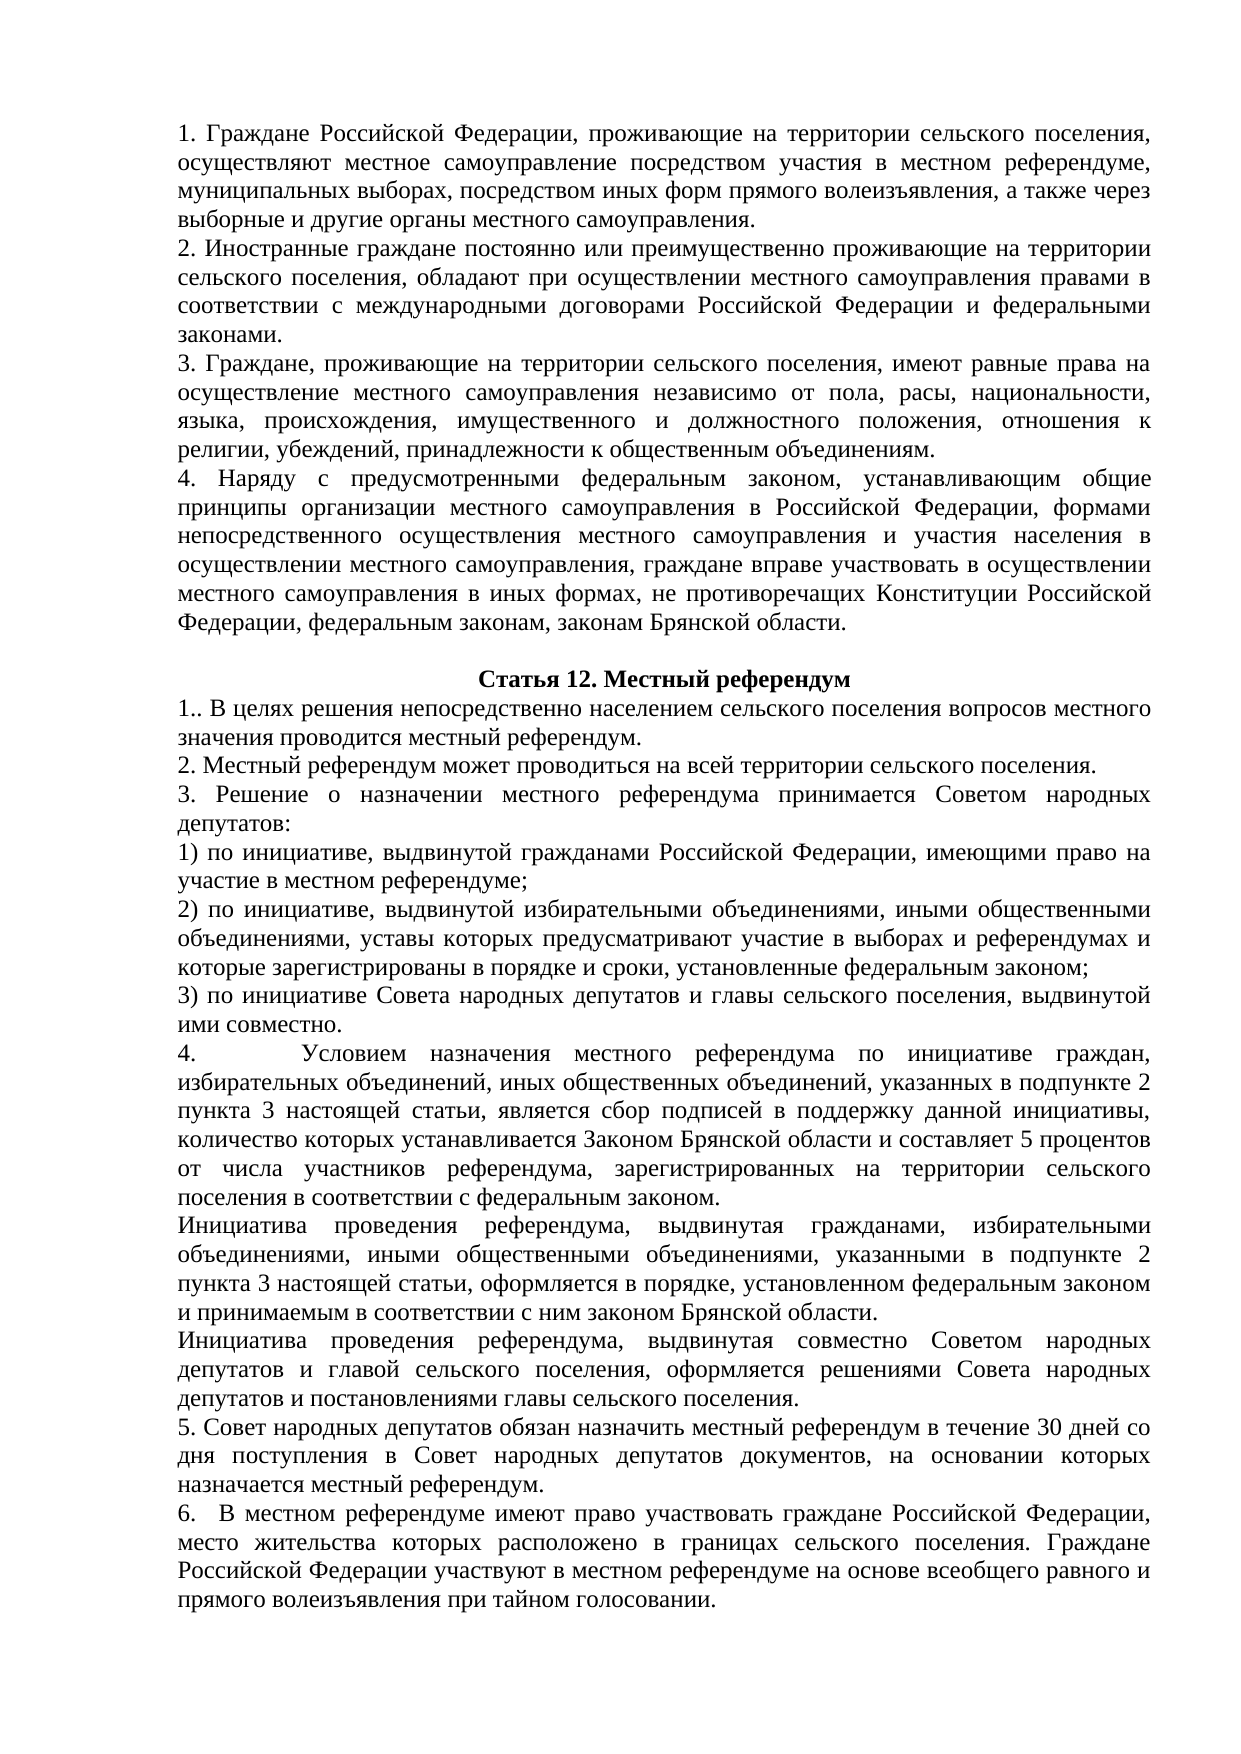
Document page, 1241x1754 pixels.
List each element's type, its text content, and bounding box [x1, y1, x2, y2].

text 1.. В целях решения непосредственно населением сельского поселения вопросов местного значения проводится местный референдум. [177, 693, 1152, 751]
text Инициатива проведения референдума, выдвинутая гражданами, избирательными объединениями, иными общественными объединениями, указанными в подпункте 2 пункта 3 настоящей статьи, оформляется в порядке, установленном федеральным законом и принимаемым в соответствии с ним законом Брянской области. [177, 1211, 1152, 1326]
text 2. Местный референдум может проводиться на всей территории сельского поселения. [177, 751, 1152, 779]
text 1. Граждане Российской Федерации, проживающие на территории сельского поселения, осуществляют местное самоуправление посредством участия в местном референдуме, муниципальных выборах, посредством иных форм прямого волеизъявления, а также через выборные и другие органы местного самоуправления. [177, 118, 1152, 233]
text 3. Граждане, проживающие на территории сельского поселения, имеют равные права на осуществление местного самоуправления независимо от пола, расы, национальности, языка, происхождения, имущественного и должностного положения, отношения к религии, убеждений, принадлежности к общественным объединениям. [177, 348, 1152, 463]
text Статья 12. Местный референдум [177, 664, 1152, 693]
text 4. Условием назначения местного референдума по инициативе граждан, избирательных объединений, иных общественных объединений, указанных в подпункте 2 пункта 3 настоящей статьи, является сбор подписей в поддержку данной инициативы, количество которых устанавливается Законом Брянской области и составляет 5 процентов от числа участников референдума, зарегистрированных на территории сельского поселения в соответствии с федеральным законом. [177, 1038, 1152, 1211]
text 2) по инициативе, выдвинутой избирательными объединениями, иными общественными объединениями, уставы которых предусматривают участие в выборах и референдумах и которые зарегистрированы в порядке и сроки, установленные федеральным законом; [177, 894, 1152, 981]
text 5. Совет народных депутатов обязан назначить местный референдум в течение 30 дней со дня поступления в Совет народных депутатов документов, на основании которых назначается местный референдум. [177, 1412, 1152, 1498]
text Инициатива проведения референдума, выдвинутая совместно Советом народных депутатов и главой сельского поселения, оформляется решениями Совета народных депутатов и постановлениями главы сельского поселения. [177, 1326, 1152, 1412]
text 6. В местном референдуме имеют право участвовать граждане Российской Федерации, место жительства которых расположено в границах сельского поселения. Граждане Российской Федерации участвуют в местном референдуме на основе всеобщего равного и прямого волеизъявления при тайном голосовании. [177, 1498, 1152, 1613]
text 3) по инициативе Совета народных депутатов и главы сельского поселения, выдвинутой ими совместно. [177, 981, 1152, 1038]
text 4. Наряду с предусмотренными федеральным законом, устанавливающим общие принципы организации местного самоуправления в Российской Федерации, формами непосредственного осуществления местного самоуправления и участия населения в осуществлении местного самоуправления, граждане вправе участвовать в осуществлении местного самоуправления в иных формах, не противоречащих Конституции Российской Федерации, федеральным законам, законам Брянской области. [177, 463, 1152, 636]
text 3. Решение о назначении местного референдума принимается Советом народных депутатов: [177, 779, 1152, 837]
text 2. Иностранные граждане постоянно или преимущественно проживающие на территории сельского поселения, обладают при осуществлении местного самоуправления правами в соответствии с международными договорами Российской Федерации и федеральными законами. [177, 233, 1152, 348]
text 1) по инициативе, выдвинутой гражданами Российской Федерации, имеющими право на участие в местном референдуме; [177, 837, 1152, 894]
